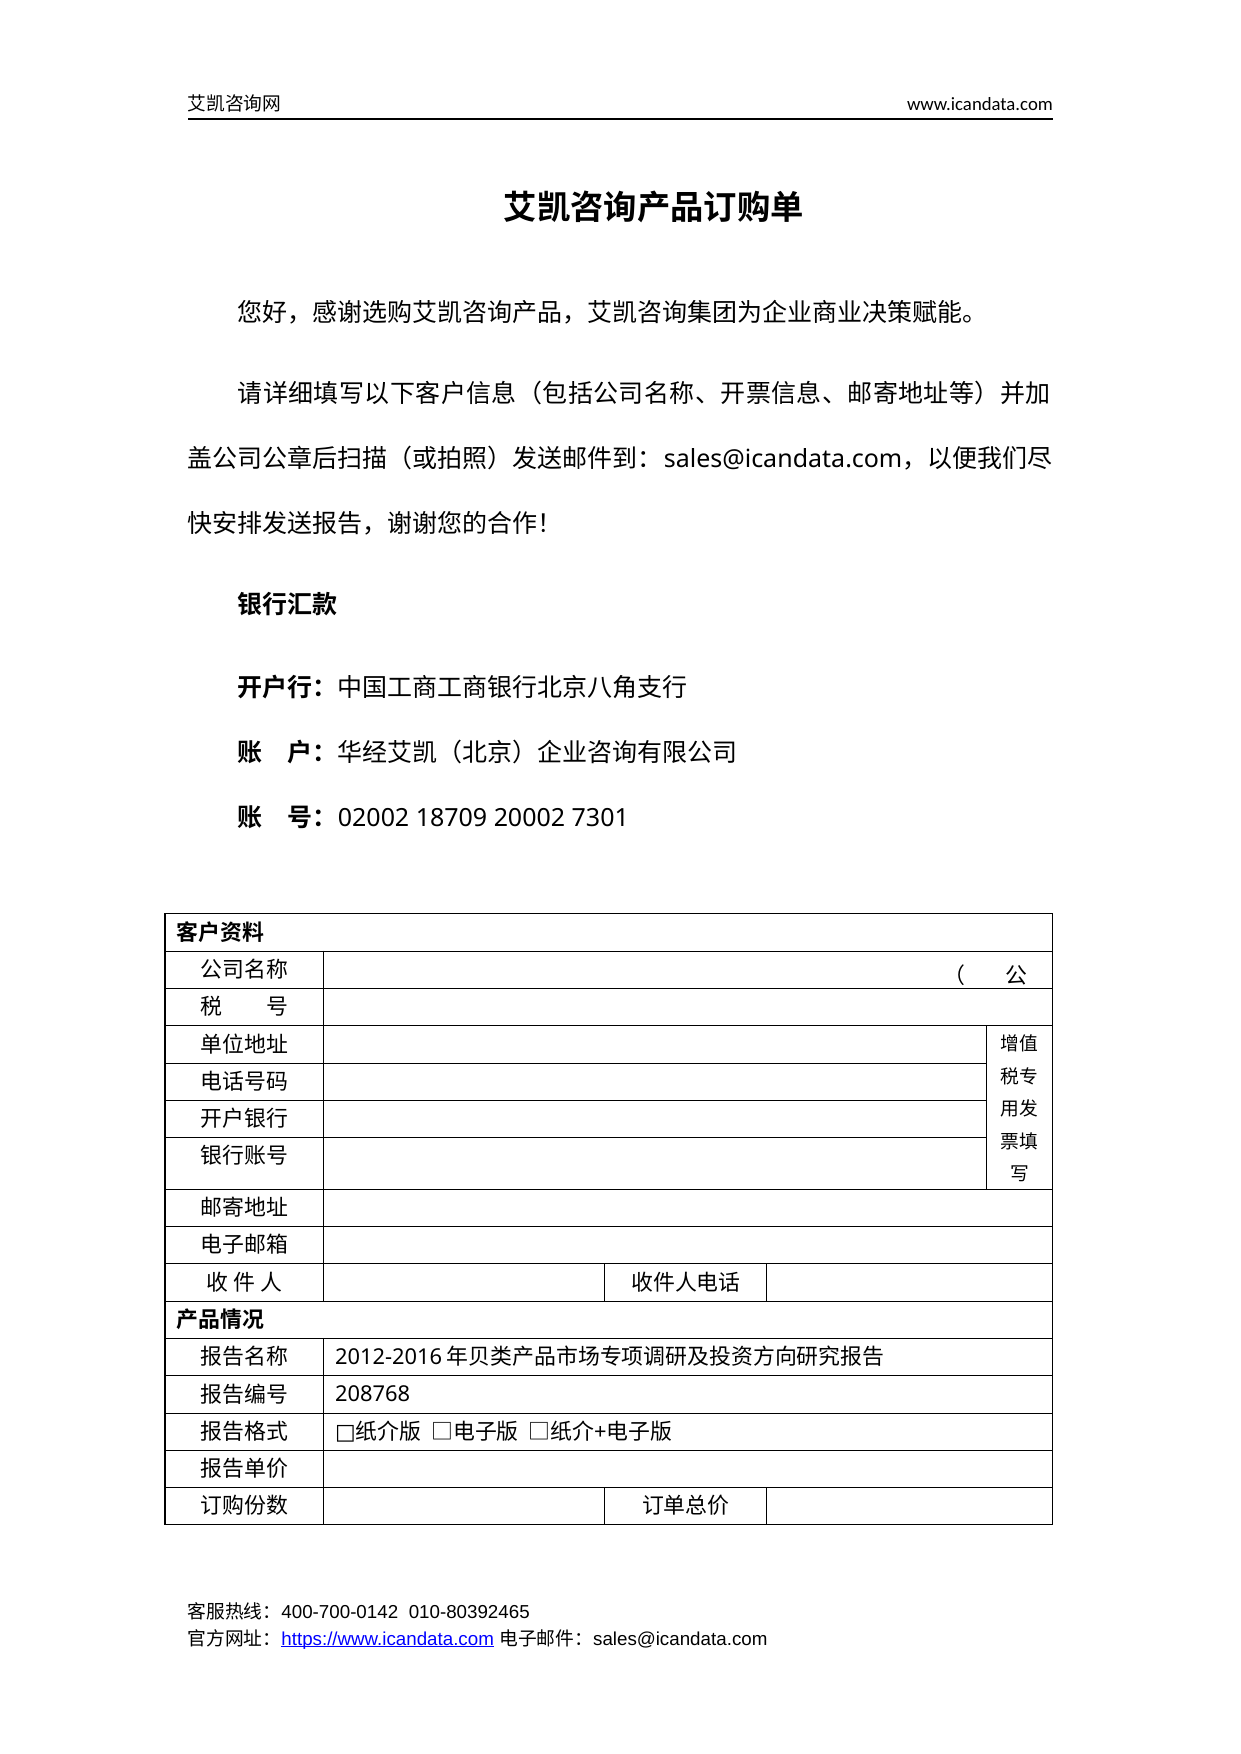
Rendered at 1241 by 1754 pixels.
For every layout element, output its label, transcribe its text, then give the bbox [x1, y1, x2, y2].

table_cell [324, 1138, 986, 1189]
table_cell 电子邮箱 [166, 1227, 323, 1263]
table_cell 收 件 人 [166, 1264, 323, 1301]
table_cell 报告名称 [166, 1339, 323, 1375]
table_cell 增值税专用发票填写 [987, 1026, 1052, 1189]
table_cell [324, 1101, 986, 1137]
table_cell 报告格式 [166, 1414, 323, 1450]
table_cell 2012-2016年贝类产品市场专项调研及投资方向研究报告 [324, 1339, 1052, 1375]
text 您好，感谢选购艾凯咨询产品，艾凯咨询集团为企业商业决策赋能。 [187, 278, 1053, 343]
table_cell [324, 1190, 1052, 1226]
table_header 客户资料 [166, 914, 1052, 951]
table_cell 产品情况 [166, 1302, 1052, 1338]
table_cell [324, 952, 1052, 988]
table_cell 电话号码 [166, 1064, 323, 1100]
table_cell 报告编号 [166, 1376, 323, 1412]
text 开户行：中国工商工商银行北京八角支行 [187, 653, 1053, 718]
table_cell 银行账号 [166, 1138, 323, 1189]
table_cell 公司名称 [166, 952, 323, 988]
table_cell 208768 [324, 1376, 1052, 1412]
table_cell [324, 1264, 604, 1301]
table_cell [767, 1264, 1052, 1301]
table_cell [324, 1227, 1052, 1263]
table_cell 邮寄地址 [166, 1190, 323, 1226]
text 银行汇款 [187, 570, 1053, 635]
table_cell □纸介版 □电子版 □纸介+电子版 [324, 1414, 1052, 1450]
table_cell 订购份数 [166, 1488, 323, 1524]
table_cell [324, 1026, 986, 1062]
table_cell [324, 1064, 986, 1100]
table_cell [324, 989, 1052, 1025]
table_cell 报告单价 [166, 1451, 323, 1487]
table_cell 单位地址 [166, 1026, 323, 1062]
table_cell 开户银行 [166, 1101, 323, 1137]
table_cell 税 号 [166, 989, 323, 1025]
text 账 号：02002 18709 20002 7301 [187, 783, 1053, 848]
table_cell 收件人电话 [605, 1264, 766, 1301]
table_cell [324, 1488, 604, 1524]
table_cell 订单总价 [605, 1488, 766, 1524]
text 请详细填写以下客户信息（包括公司名称、开票信息、邮寄地址等）并加盖公司公章后扫描（或拍照）发送邮件到：sales@icandata.com，以便我们尽快安排发送报告，谢谢您的合作！ [187, 359, 1053, 554]
table_cell [324, 1451, 1052, 1487]
text 账 户：华经艾凯（北京）企业咨询有限公司 [187, 718, 1053, 783]
table_cell [767, 1488, 1052, 1524]
text 艾凯咨询产品订购单 [187, 172, 1053, 237]
